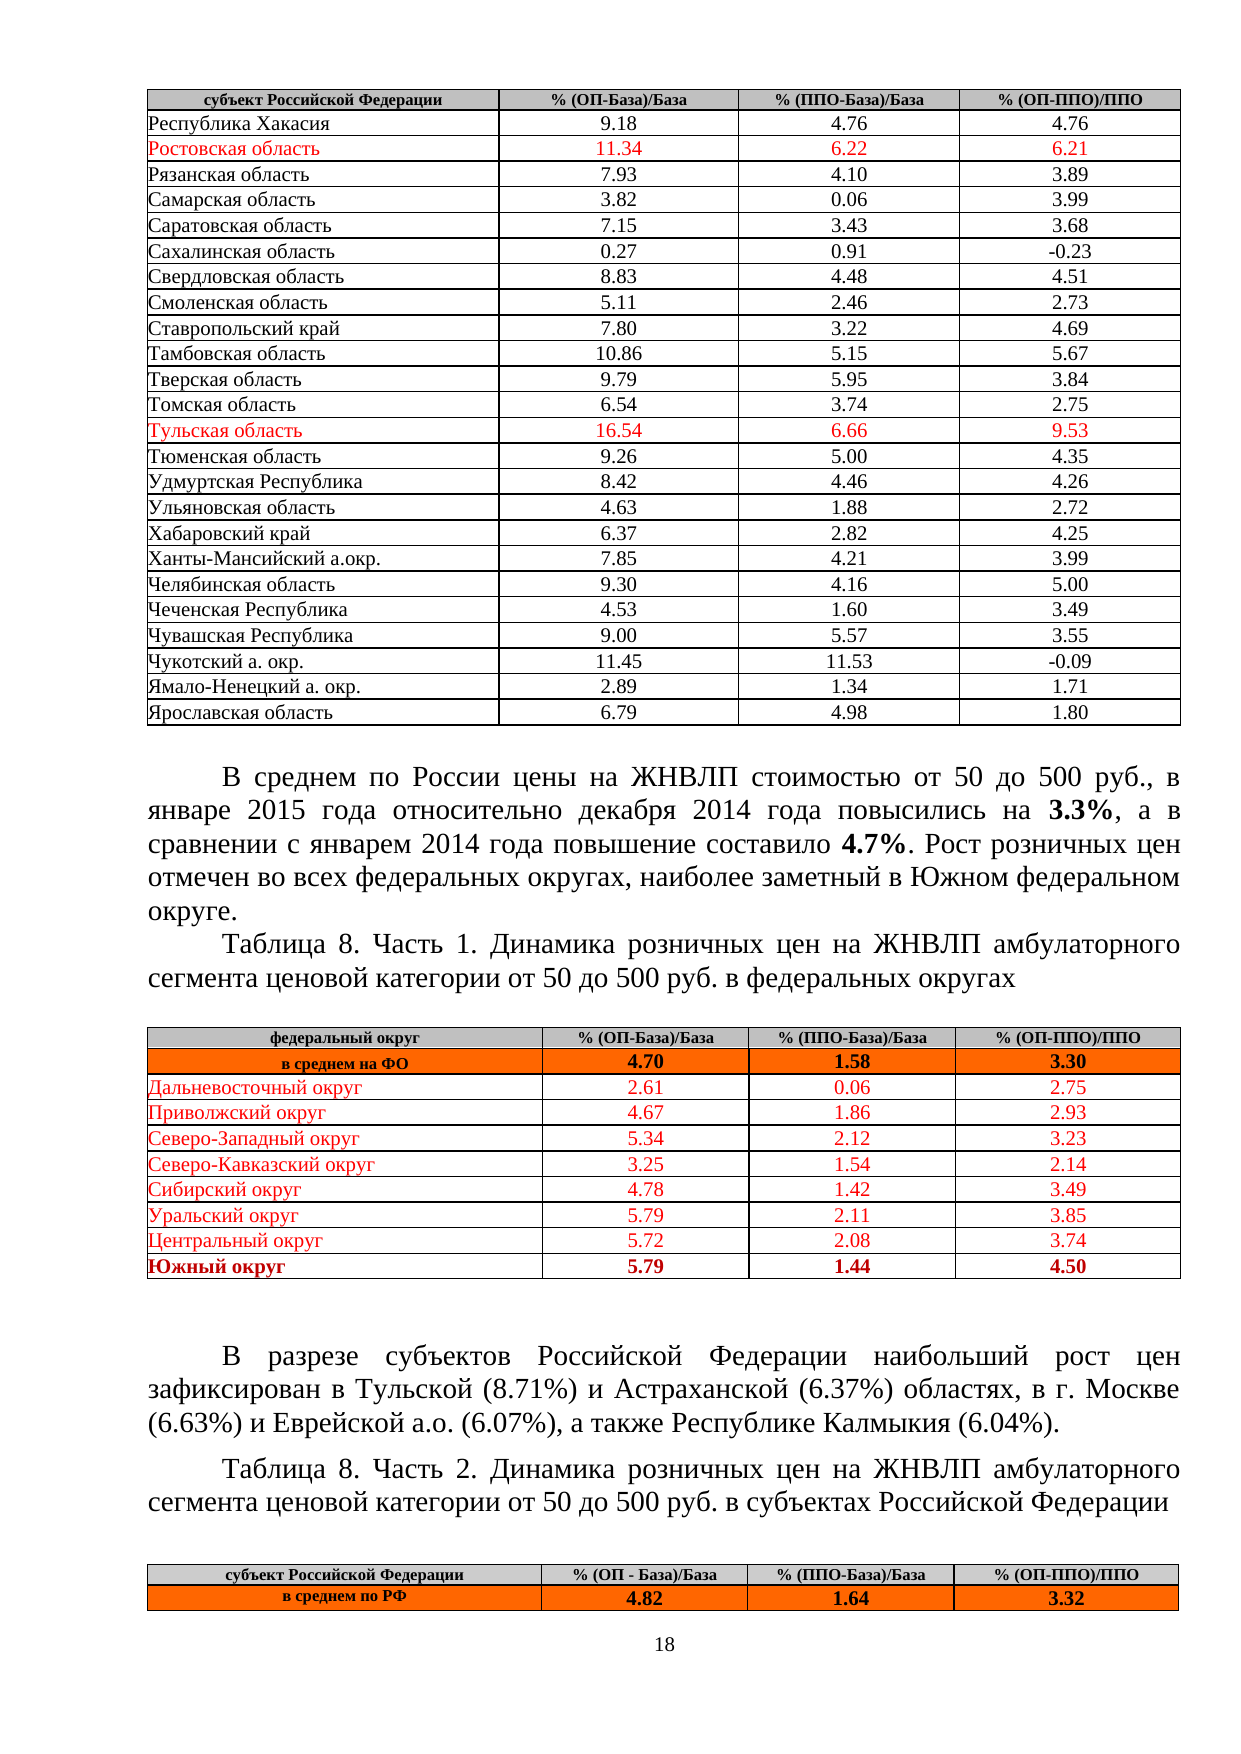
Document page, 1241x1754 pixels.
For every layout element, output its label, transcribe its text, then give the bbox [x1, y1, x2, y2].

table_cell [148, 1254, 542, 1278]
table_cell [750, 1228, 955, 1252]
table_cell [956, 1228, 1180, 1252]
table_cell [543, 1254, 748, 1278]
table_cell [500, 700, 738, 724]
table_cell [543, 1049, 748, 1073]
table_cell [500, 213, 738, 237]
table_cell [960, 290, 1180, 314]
table_header субъект Российской Федерации [148, 90, 498, 109]
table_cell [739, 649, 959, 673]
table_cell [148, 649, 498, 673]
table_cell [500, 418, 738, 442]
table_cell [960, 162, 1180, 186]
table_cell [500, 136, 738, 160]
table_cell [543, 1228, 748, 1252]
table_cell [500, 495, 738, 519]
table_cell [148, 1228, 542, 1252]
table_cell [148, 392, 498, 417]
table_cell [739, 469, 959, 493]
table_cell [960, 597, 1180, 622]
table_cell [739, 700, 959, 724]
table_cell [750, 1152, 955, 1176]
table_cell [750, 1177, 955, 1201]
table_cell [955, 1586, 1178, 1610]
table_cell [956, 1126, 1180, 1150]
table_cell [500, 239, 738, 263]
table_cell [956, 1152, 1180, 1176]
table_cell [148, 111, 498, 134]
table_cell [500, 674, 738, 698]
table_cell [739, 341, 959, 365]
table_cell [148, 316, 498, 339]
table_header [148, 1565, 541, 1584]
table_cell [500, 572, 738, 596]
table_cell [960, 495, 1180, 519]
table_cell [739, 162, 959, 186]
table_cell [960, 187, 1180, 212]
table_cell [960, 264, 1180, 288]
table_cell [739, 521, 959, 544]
table_header % (ОП-ППО)/ППО [960, 90, 1180, 109]
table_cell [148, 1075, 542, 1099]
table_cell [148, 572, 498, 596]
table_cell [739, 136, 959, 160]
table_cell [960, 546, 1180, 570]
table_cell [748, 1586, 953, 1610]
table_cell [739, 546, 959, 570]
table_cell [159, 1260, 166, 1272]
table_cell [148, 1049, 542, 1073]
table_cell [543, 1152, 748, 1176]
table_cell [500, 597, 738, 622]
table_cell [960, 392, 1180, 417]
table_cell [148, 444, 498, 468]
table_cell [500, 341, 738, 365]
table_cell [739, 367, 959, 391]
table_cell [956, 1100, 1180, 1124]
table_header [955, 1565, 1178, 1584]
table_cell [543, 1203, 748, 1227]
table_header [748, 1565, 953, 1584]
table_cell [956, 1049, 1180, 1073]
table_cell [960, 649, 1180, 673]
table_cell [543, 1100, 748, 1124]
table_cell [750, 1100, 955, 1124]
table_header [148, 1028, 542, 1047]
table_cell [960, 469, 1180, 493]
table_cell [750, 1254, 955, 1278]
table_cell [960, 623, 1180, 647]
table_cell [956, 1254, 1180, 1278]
text Таблица 8. Часть 2. Динамика розничных цен на ЖНВЛП амбулаторного сегмента ценовой категории от 50 до 500 руб. в субъектах Российской Федерации [148, 1451, 1181, 1518]
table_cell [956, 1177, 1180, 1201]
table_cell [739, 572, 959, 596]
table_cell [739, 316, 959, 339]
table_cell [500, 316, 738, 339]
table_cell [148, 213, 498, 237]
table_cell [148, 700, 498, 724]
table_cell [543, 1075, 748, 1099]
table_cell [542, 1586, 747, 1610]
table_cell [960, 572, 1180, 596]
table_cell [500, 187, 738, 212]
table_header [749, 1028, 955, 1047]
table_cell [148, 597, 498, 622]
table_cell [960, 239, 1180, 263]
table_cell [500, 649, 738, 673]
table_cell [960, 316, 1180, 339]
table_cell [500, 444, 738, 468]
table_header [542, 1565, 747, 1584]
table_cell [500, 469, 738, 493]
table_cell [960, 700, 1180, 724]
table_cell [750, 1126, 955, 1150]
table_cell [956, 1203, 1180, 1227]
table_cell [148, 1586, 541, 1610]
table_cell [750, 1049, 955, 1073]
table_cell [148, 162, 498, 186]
text В разрезе субъектов Российской Федерации наибольший рост цен зафиксирован в Тульской (8.71%) и Астраханской (6.37%) областях, в г. Москве (6.63%) и Еврейской а.о. (6.07%), а также Республике Калмыкия (6.04%). [148, 1338, 1181, 1438]
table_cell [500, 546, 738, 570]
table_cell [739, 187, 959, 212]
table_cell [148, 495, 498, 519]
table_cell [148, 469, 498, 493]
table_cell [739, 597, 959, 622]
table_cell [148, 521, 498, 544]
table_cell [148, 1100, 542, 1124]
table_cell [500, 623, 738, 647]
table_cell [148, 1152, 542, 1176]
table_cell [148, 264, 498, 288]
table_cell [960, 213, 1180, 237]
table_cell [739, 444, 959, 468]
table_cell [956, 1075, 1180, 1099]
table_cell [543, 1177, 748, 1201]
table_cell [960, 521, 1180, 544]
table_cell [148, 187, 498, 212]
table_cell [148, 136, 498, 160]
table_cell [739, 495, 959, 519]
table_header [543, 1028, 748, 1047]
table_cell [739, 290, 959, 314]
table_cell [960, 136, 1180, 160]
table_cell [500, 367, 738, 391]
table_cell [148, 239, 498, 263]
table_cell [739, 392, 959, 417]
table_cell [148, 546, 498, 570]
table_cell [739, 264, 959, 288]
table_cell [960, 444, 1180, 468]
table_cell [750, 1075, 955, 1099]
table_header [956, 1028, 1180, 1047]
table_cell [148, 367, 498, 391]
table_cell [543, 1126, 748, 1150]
table_header % (ОП-База)/База [500, 90, 738, 109]
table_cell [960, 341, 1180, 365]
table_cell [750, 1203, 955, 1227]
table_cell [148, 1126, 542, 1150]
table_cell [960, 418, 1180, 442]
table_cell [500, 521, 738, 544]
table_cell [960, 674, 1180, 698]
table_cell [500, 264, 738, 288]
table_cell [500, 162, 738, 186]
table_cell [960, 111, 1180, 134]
table_header % (ППО-База)/База [739, 90, 959, 109]
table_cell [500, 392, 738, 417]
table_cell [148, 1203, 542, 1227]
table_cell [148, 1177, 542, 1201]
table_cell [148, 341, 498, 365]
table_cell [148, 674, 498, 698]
text Таблица 8. Часть 1. Динамика розничных цен на ЖНВЛП амбулаторного сегмента ценовой категории от 50 до 500 руб. в федеральных округах [148, 927, 1181, 994]
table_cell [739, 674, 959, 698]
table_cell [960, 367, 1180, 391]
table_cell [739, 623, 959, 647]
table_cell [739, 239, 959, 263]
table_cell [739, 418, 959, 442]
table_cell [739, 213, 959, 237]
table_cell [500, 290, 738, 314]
text В среднем по России цены на ЖНВЛП стоимостью от 50 до 500 руб., в январе 2015 года относительно декабря 2014 года повысились на 3.3%, а в сравнении с январем 2014 года повышение составило 4.7%. Рост розничных цен отмечен во всех федеральных округах, наиболее заметный в Южном федеральном округе. [148, 759, 1181, 927]
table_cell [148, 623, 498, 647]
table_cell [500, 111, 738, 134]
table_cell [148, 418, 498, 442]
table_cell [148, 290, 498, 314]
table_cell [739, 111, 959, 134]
